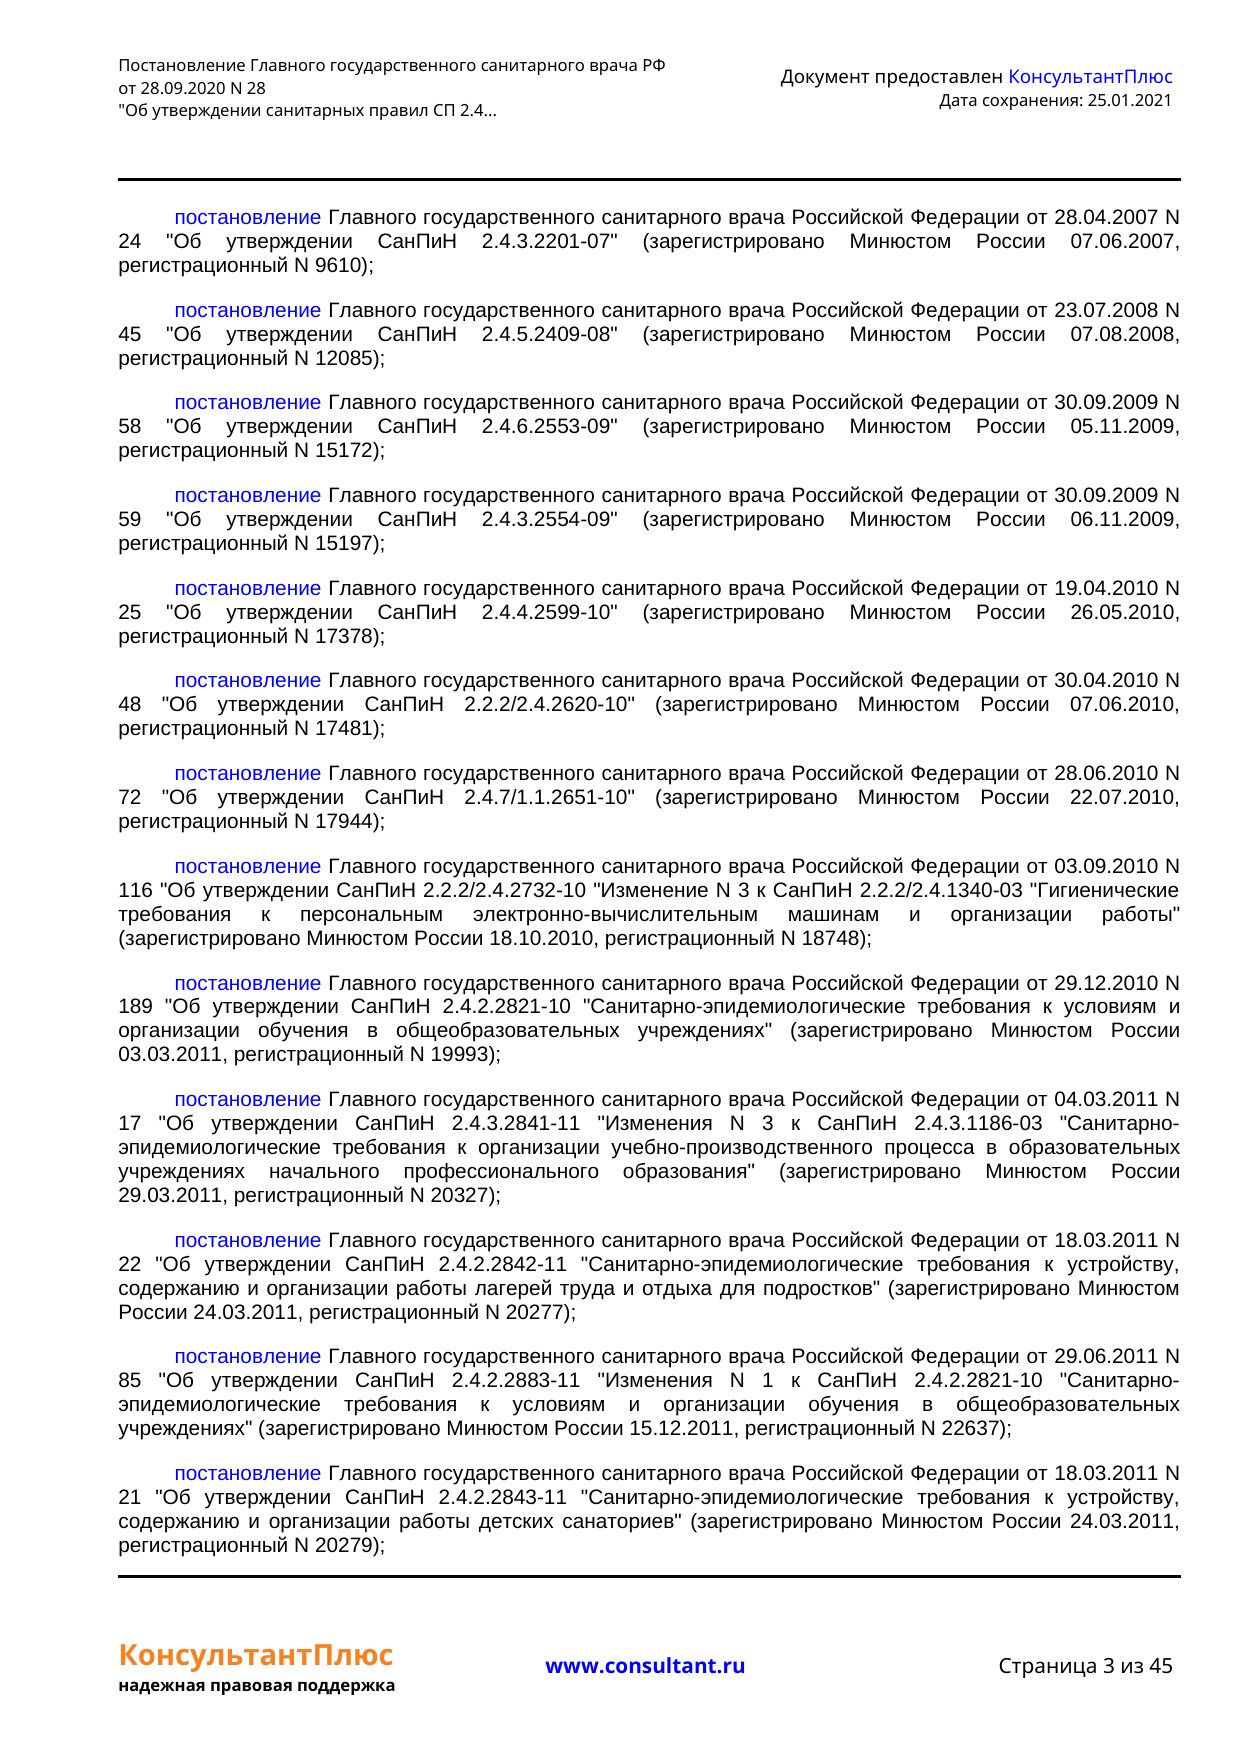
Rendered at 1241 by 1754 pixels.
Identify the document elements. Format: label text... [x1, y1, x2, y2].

text постановление Главного государственного санитарного врача Российской Федерации от 19.04.2010 N 25 "Об утверждении СанПиН 2.4.4.2599-10" (зарегистрировано Минюстом России 26.05.2010, регистрационный N 17378); [118, 576, 1181, 647]
text постановление Главного государственного санитарного врача Российской Федерации от 03.09.2010 N 116 "Об утверждении СанПиН 2.2.2/2.4.2732-10 "Изменение N 3 к СанПиН 2.2.2/2.4.1340-03 "Гигиенические требования к персональным электронно-вычислительным машинам и организации работы" (зарегистрировано Минюстом России 18.10.2010, регистрационный N 18748); [118, 854, 1181, 949]
text постановление Главного государственного санитарного врача Российской Федерации от 30.09.2009 N 59 "Об утверждении СанПиН 2.4.3.2554-09" (зарегистрировано Минюстом России 06.11.2009, регистрационный N 15197); [118, 483, 1181, 555]
text постановление Главного государственного санитарного врача Российской Федерации от 30.04.2010 N 48 "Об утверждении СанПиН 2.2.2/2.4.2620-10" (зарегистрировано Минюстом России 07.06.2010, регистрационный N 17481); [118, 668, 1181, 740]
text постановление Главного государственного санитарного врача Российской Федерации от 29.12.2010 N 189 "Об утверждении СанПиН 2.4.2.2821-10 "Санитарно-эпидемиологические требования к условиям и организации обучения в общеобразовательных учреждениях" (зарегистрировано Минюстом России 03.03.2011, регистрационный N 19993); [118, 970, 1181, 1066]
text постановление Главного государственного санитарного врача Российской Федерации от 23.07.2008 N 45 "Об утверждении СанПиН 2.4.5.2409-08" (зарегистрировано Минюстом России 07.08.2008, регистрационный N 12085); [118, 297, 1181, 369]
text постановление Главного государственного санитарного врача Российской Федерации от 30.09.2009 N 58 "Об утверждении СанПиН 2.4.6.2553-09" (зарегистрировано Минюстом России 05.11.2009, регистрационный N 15172); [118, 390, 1181, 462]
text постановление Главного государственного санитарного врача Российской Федерации от 18.03.2011 N 21 "Об утверждении СанПиН 2.4.2.2843-11 "Санитарно-эпидемиологические требования к устройству, содержанию и организации работы детских санаториев" (зарегистрировано Минюстом России 24.03.2011, регистрационный N 20279); [118, 1461, 1181, 1557]
text постановление Главного государственного санитарного врача Российской Федерации от 29.06.2011 N 85 "Об утверждении СанПиН 2.4.2.2883-11 "Изменения N 1 к СанПиН 2.4.2.2821-10 "Санитарно-эпидемиологические требования к условиям и организации обучения в общеобразовательных учреждениях" (зарегистрировано Минюстом России 15.12.2011, регистрационный N 22637); [118, 1344, 1181, 1440]
text постановление Главного государственного санитарного врача Российской Федерации от 18.03.2011 N 22 "Об утверждении СанПиН 2.4.2.2842-11 "Санитарно-эпидемиологические требования к устройству, содержанию и организации работы лагерей труда и отдыха для подростков" (зарегистрировано Минюстом России 24.03.2011, регистрационный N 20277); [118, 1228, 1181, 1323]
text постановление Главного государственного санитарного врача Российской Федерации от 28.06.2010 N 72 "Об утверждении СанПиН 2.4.7/1.1.2651-10" (зарегистрировано Минюстом России 22.07.2010, регистрационный N 17944); [118, 761, 1181, 833]
text постановление Главного государственного санитарного врача Российской Федерации от 04.03.2011 N 17 "Об утверждении СанПиН 2.4.3.2841-11 "Изменения N 3 к СанПиН 2.4.3.1186-03 "Санитарно-эпидемиологические требования к организации учебно-производственного процесса в образовательных учреждениях начального профессионального образования" (зарегистрировано Минюстом России 29.03.2011, регистрационный N 20327); [118, 1087, 1181, 1207]
text постановление Главного государственного санитарного врача Российской Федерации от 28.04.2007 N 24 "Об утверждении СанПиН 2.4.3.2201-07" (зарегистрировано Минюстом России 07.06.2007, регистрационный N 9610); [118, 205, 1181, 277]
